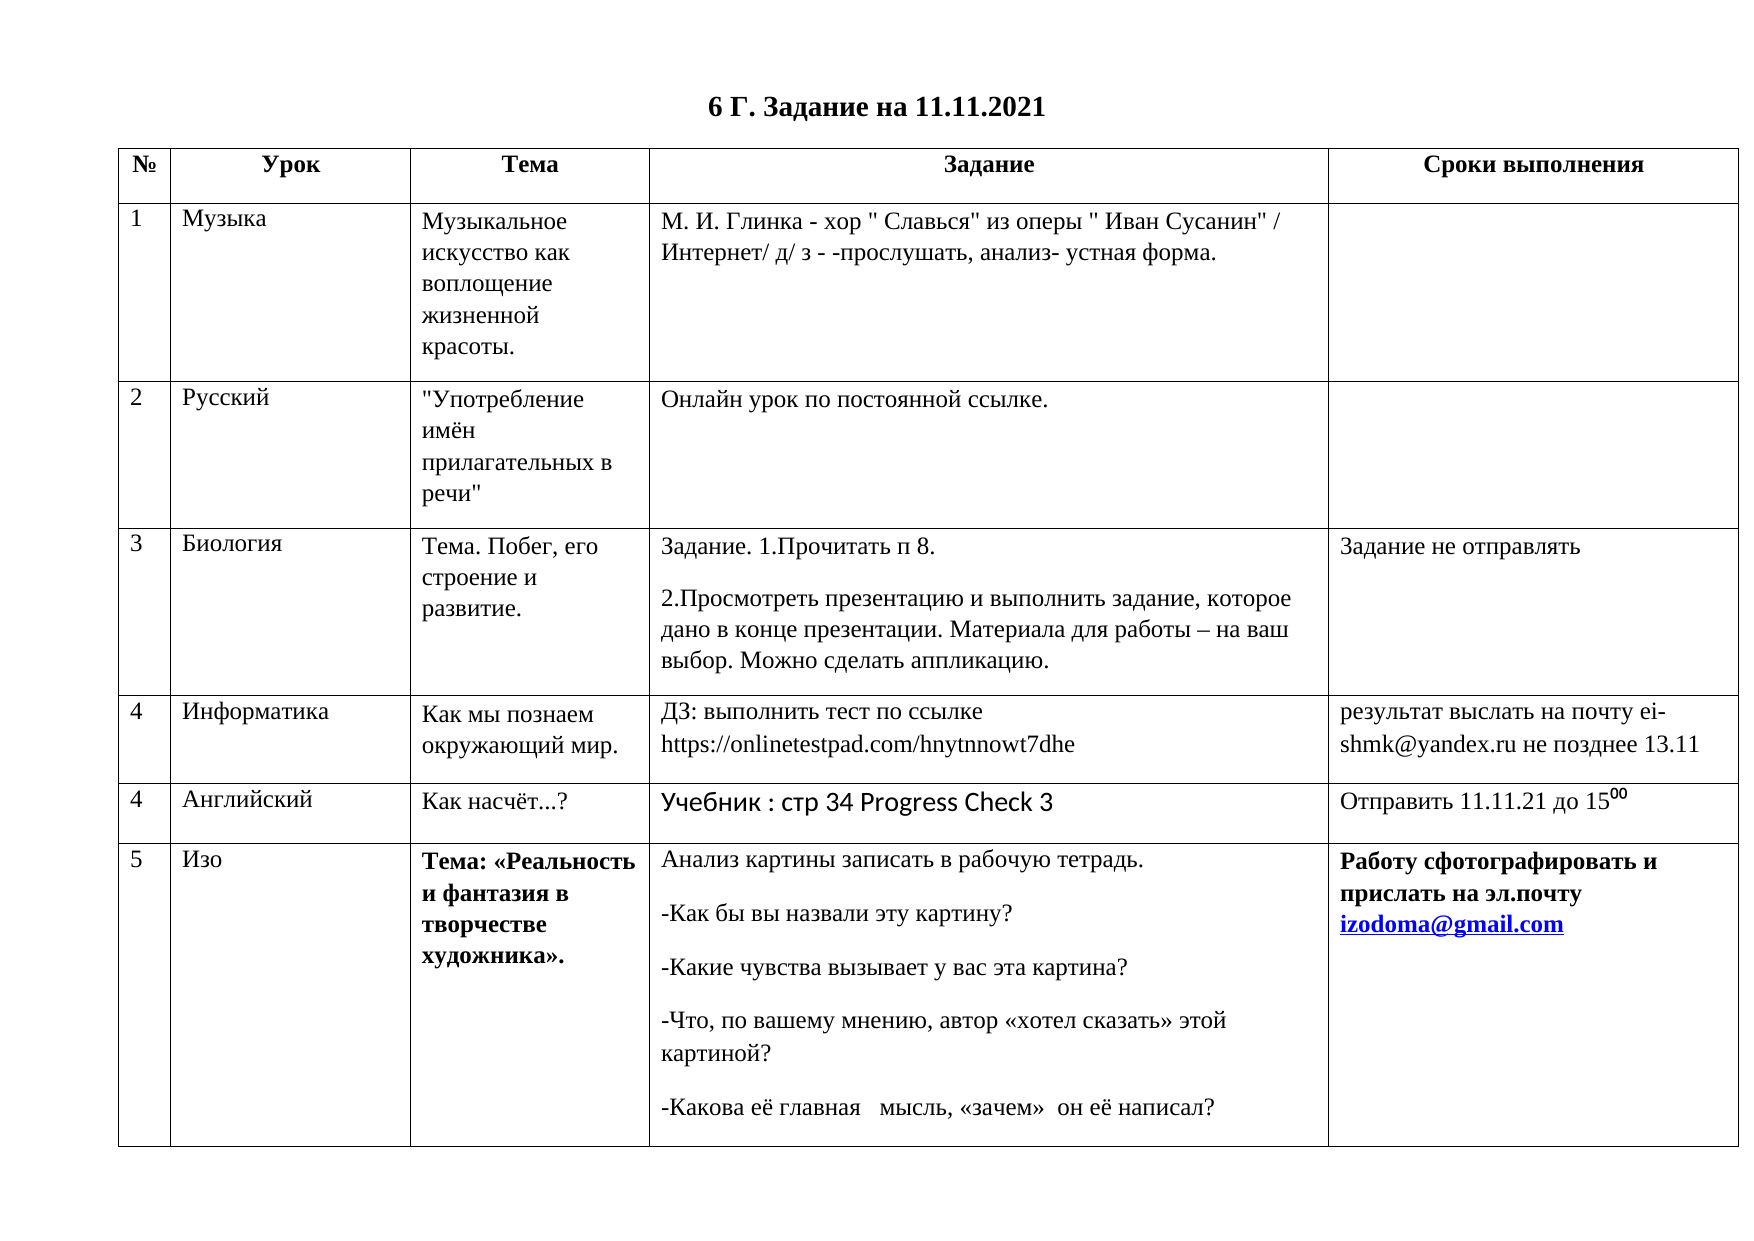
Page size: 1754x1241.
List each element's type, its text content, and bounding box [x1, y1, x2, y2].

table_cell [1329, 204, 1738, 381]
table_cell Онлайн урок по постоянной ссылке. [650, 382, 1328, 527]
table_cell 5 [119, 844, 170, 1146]
table_cell результат выслать на почту ei-shmk@yandex.ru не позднее 13.11 [1329, 696, 1738, 783]
table_cell Музыка [171, 204, 410, 381]
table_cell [650, 844, 1328, 1146]
table_cell 4 [119, 784, 170, 843]
table_cell [1329, 382, 1738, 527]
table_cell Информатика [171, 696, 410, 783]
table_header Тема [411, 149, 649, 202]
table_cell Тема. Побег, его строение и развитие. [411, 529, 649, 695]
table_cell Задание. 1.Прочитать п 8. 2.Просмотреть презентацию и выполнить задание, которое дано в конце презентации. Материала для работы – на ваш выбор. Можно сделать аппликацию. [650, 529, 1328, 695]
table_cell Английский [171, 784, 410, 843]
table_cell 3 [119, 529, 170, 695]
table_cell Музыкальное искусство как воплощение жизненной красоты. [411, 204, 649, 381]
table_cell Биология [171, 529, 410, 695]
table_cell Как насчёт...? [411, 784, 649, 843]
table_cell ДЗ: выполнить тест по ссылке https://onlinetestpad.com/hnytnnowt7dhe [650, 696, 1328, 783]
table_cell 4 [119, 696, 170, 783]
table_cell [1329, 844, 1738, 1146]
text 6 Г. Задание на 11.11.2021 [118, 89, 1636, 122]
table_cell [411, 844, 649, 1146]
table_cell Как мы познаем окружающий мир. [411, 696, 649, 783]
table_header № [119, 149, 170, 202]
table_cell Учебник : стр 34 Progress Check 3 [650, 784, 1328, 843]
table_cell М. И. Глинка - хор " Славься" из оперы " Иван Сусанин" / Интернет/ д/ з - -прослушать, анализ- устная форма. [650, 204, 1328, 381]
table_header Задание [650, 149, 1328, 202]
table_cell Русский [171, 382, 410, 527]
table_cell 1 [119, 204, 170, 381]
table_cell Отправить 11.11.21 до 15⁰⁰ [1329, 784, 1738, 843]
table_header Урок [171, 149, 410, 202]
table_cell "Употребление имён прилагательных в речи" [411, 382, 649, 527]
table_cell 2 [119, 382, 170, 527]
table_cell 3адание не отправлять [1329, 529, 1738, 695]
table_header Сроки выполнения [1329, 149, 1738, 202]
table_cell Изо [171, 844, 410, 1146]
